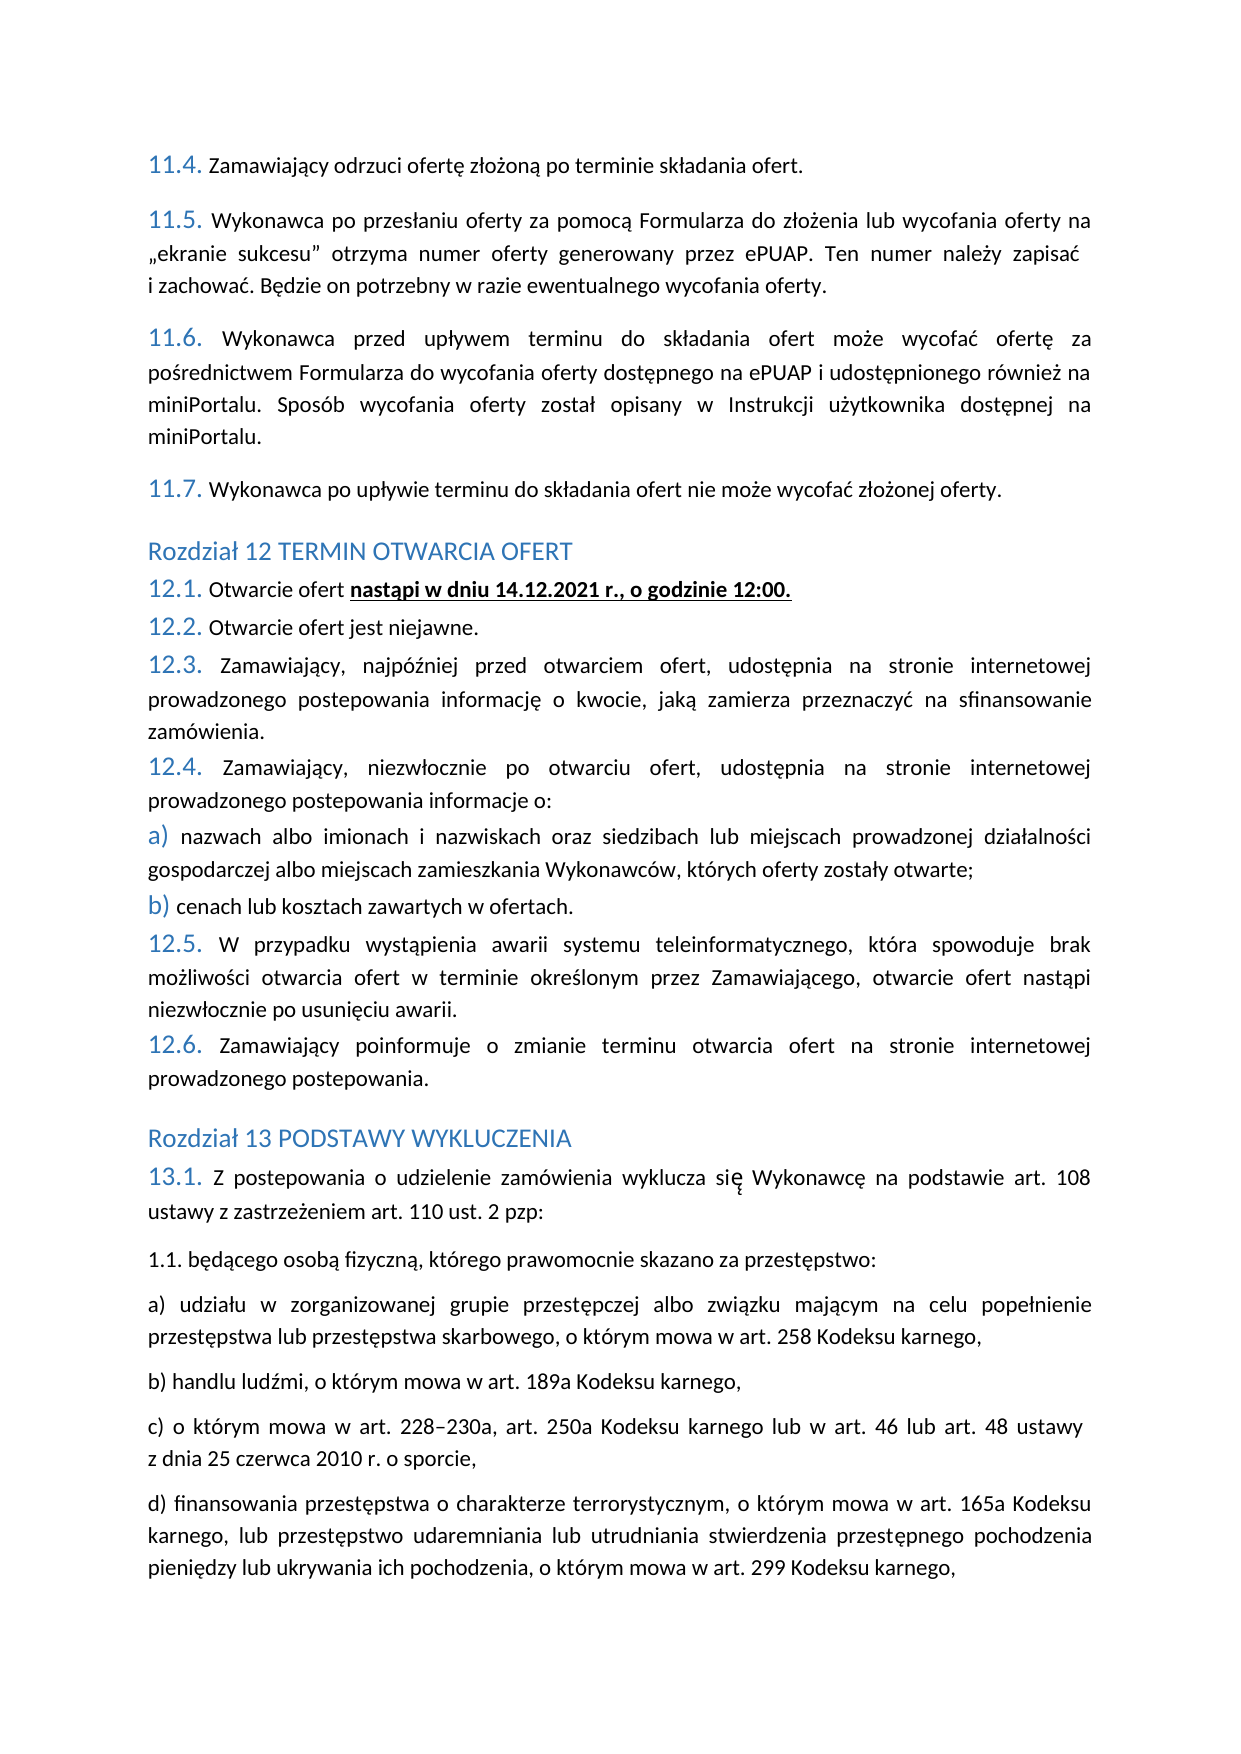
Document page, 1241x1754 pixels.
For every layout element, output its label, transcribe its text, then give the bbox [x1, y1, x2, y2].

text 11.5. Wykonawca po przesłaniu oferty za pomocą Formularza do złożenia lub wycofania oferty na „ekranie sukcesu” otrzyma numer oferty generowany przez ePUAP. Ten numer należy zapisać i zachować. Będzie on potrzebny w razie ewentualnego wycofania oferty. [148, 202, 1093, 299]
text 11.4. Zamawiający odrzuci ofertę złożoną po terminie składania ofert. [148, 148, 1093, 181]
text 1.1. będącego osobą fizyczną, którego prawomocnie skazano za przestępstwo: [148, 1246, 1093, 1274]
subtitle Rozdział 12 TERMIN OTWARCIA OFERT [148, 534, 1093, 567]
text 12.6. Zamawiający poinformuje o zmianie terminu otwarcia ofert na stronie internetowej prowadzonego postepowania. [148, 1027, 1093, 1092]
text a) udziału w zorganizowanej grupie przestępczej albo związku mającym na celu popełnienie przestępstwa lub przestępstwa skarbowego, o którym mowa w art. 258 Kodeksu karnego, [148, 1290, 1093, 1351]
text 12.4. Zamawiający, niezwłocznie po otwarciu ofert, udostępnia na stronie internetowej prowadzonego postepowania informacje o: [148, 749, 1093, 814]
text 12.1. Otwarcie ofert nastąpi w dniu 14.12.2021 r., o godzinie 12:00. [148, 572, 1093, 605]
text c) o którym mowa w art. 228–230a, art. 250a Kodeksu karnego lub w art. 46 lub art. 48 ustawy z dnia 25 czerwca 2010 r. o sporcie, [148, 1412, 1093, 1472]
text 11.7. Wykonawca po upływie terminu do składania ofert nie może wycofać złożonej oferty. [148, 471, 1093, 504]
text b) handlu ludźmi, o którym mowa w art. 189a Kodeksu karnego, [148, 1367, 1093, 1395]
text 12.2. Otwarcie ofert jest niejawne. [148, 609, 1093, 643]
text 12.3. Zamawiający, najpóźniej przed otwarciem ofert, udostępnia na stronie internetowej prowadzonego postepowania informację o kwocie, jaką zamierza przeznaczyć na sfinansowanie zamówienia. [148, 647, 1093, 745]
text 11.6. Wykonawca przed upływem terminu do składania ofert może wycofać ofertę za pośrednictwem Formularza do wycofania oferty dostępnego na ePUAP i udostępnionego również na miniPortalu. Sposób wycofania oferty został opisany w Instrukcji użytkownika dostępnej na miniPortalu. [148, 320, 1093, 450]
text b) cenach lub kosztach zawartych w ofertach. [148, 888, 1093, 921]
subtitle Rozdział 13 PODSTAWY WYKLUCZENIA [148, 1122, 1093, 1155]
text 12.5. W przypadku wystąpienia awarii systemu teleinformatycznego, która spowoduje brak możliwości otwarcia ofert w terminie określonym przez Zamawiającego, otwarcie ofert nastąpi niezwłocznie po usunięciu awarii. [148, 926, 1093, 1023]
text 13.1. Z postepowania o udzielenie zamówienia wyklucza się̨ Wykonawcę na podstawie art. 108 ustawy z zastrzeżeniem art. 110 ust. 2 pzp: [148, 1159, 1093, 1225]
text a) nazwach albo imionach i nazwiskach oraz siedzibach lub miejscach prowadzonej działalności gospodarczej albo miejscach zamieszkania Wykonawców, których oferty zostały otwarte; [148, 818, 1093, 884]
text d) finansowania przestępstwa o charakterze terrorystycznym, o którym mowa w art. 165a Kodeksu karnego, lub przestępstwo udaremniania lub utrudniania stwierdzenia przestępnego pochodzenia pieniędzy lub ukrywania ich pochodzenia, o którym mowa w art. 299 Kodeksu karnego, [148, 1489, 1093, 1581]
